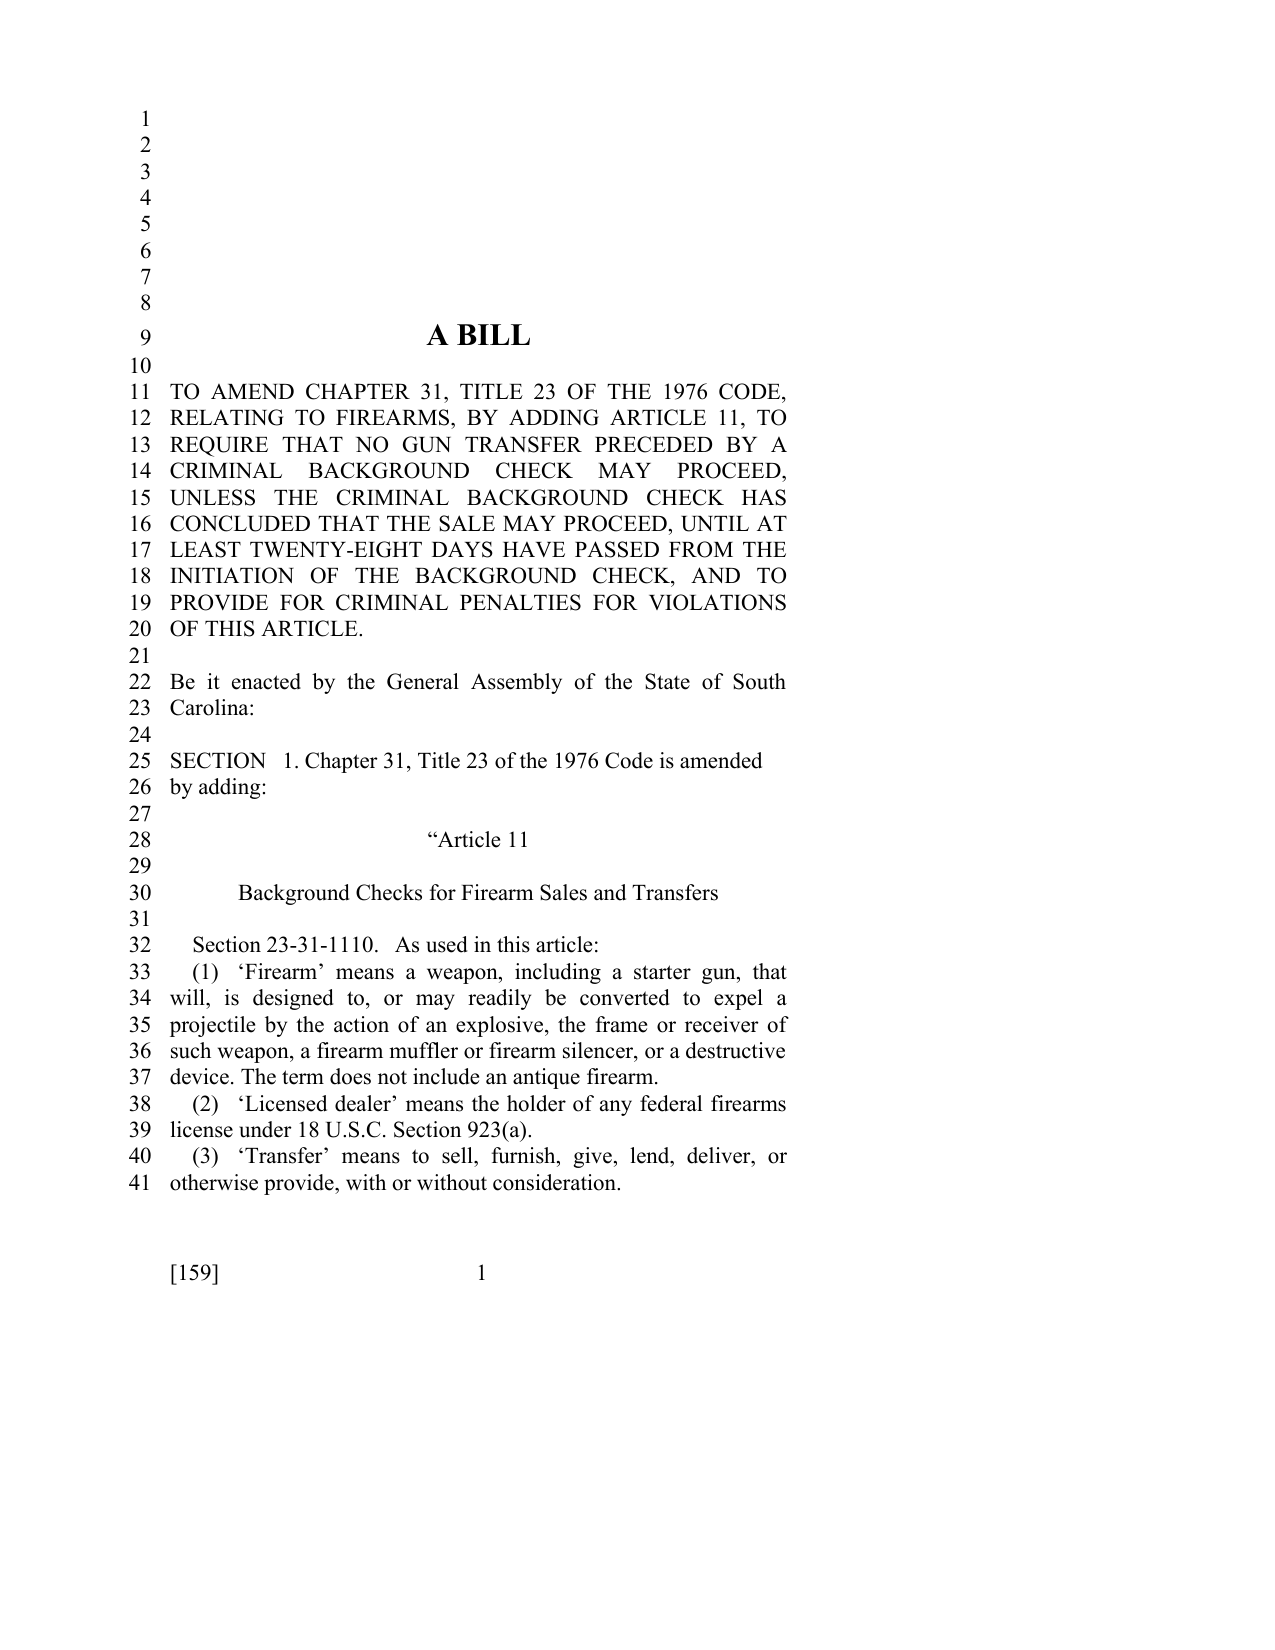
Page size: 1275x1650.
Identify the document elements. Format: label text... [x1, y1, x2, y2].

text (2) ‘Licensed dealer’ means the holder of any federal firearms license under 18 U.S.C. Section 923(a). [169, 1090, 787, 1142]
text Be it enacted by the General Assembly of the State of South Carolina: [169, 668, 787, 721]
text (1) ‘Firearm’ means a weapon, including a starter gun, that will, is designed to, or may readily be converted to expel a projectile by the action of an explosive, the frame or receiver of such weapon, a firearm muffler or firearm silencer, or a destructive device. The term does not include an antique firearm. [169, 958, 787, 1090]
text Section 23-31-1110. As used in this article: [169, 932, 787, 958]
text A BILL [169, 316, 787, 352]
text Background Checks for Firearm Sales and Transfers [169, 879, 787, 905]
text (3) ‘Transfer’ means to sell, furnish, give, lend, deliver, or otherwise provide, with or without consideration. [169, 1142, 787, 1195]
text SECTION 1. Chapter 31, Title 23 of the 1976 Code is amended by adding: [169, 747, 787, 800]
text “Article 11 [169, 826, 787, 852]
text TO AMEND CHAPTER 31, TITLE 23 OF THE 1976 CODE, RELATING TO FIREARMS, BY ADDING ARTICLE 11, TO REQUIRE THAT NO GUN TRANSFER PRECEDED BY A CRIMINAL BACKGROUND CHECK MAY PROCEED, UNLESS THE CRIMINAL BACKGROUND CHECK HAS CONCLUDED THAT THE SALE MAY PROCEED, UNTIL AT LEAST TWENTY-EIGHT DAYS HAVE PASSED FROM THE INITIATION OF THE BACKGROUND CHECK, AND TO PROVIDE FOR CRIMINAL PENALTIES FOR VIOLATIONS OF THIS ARTICLE. [169, 378, 787, 642]
